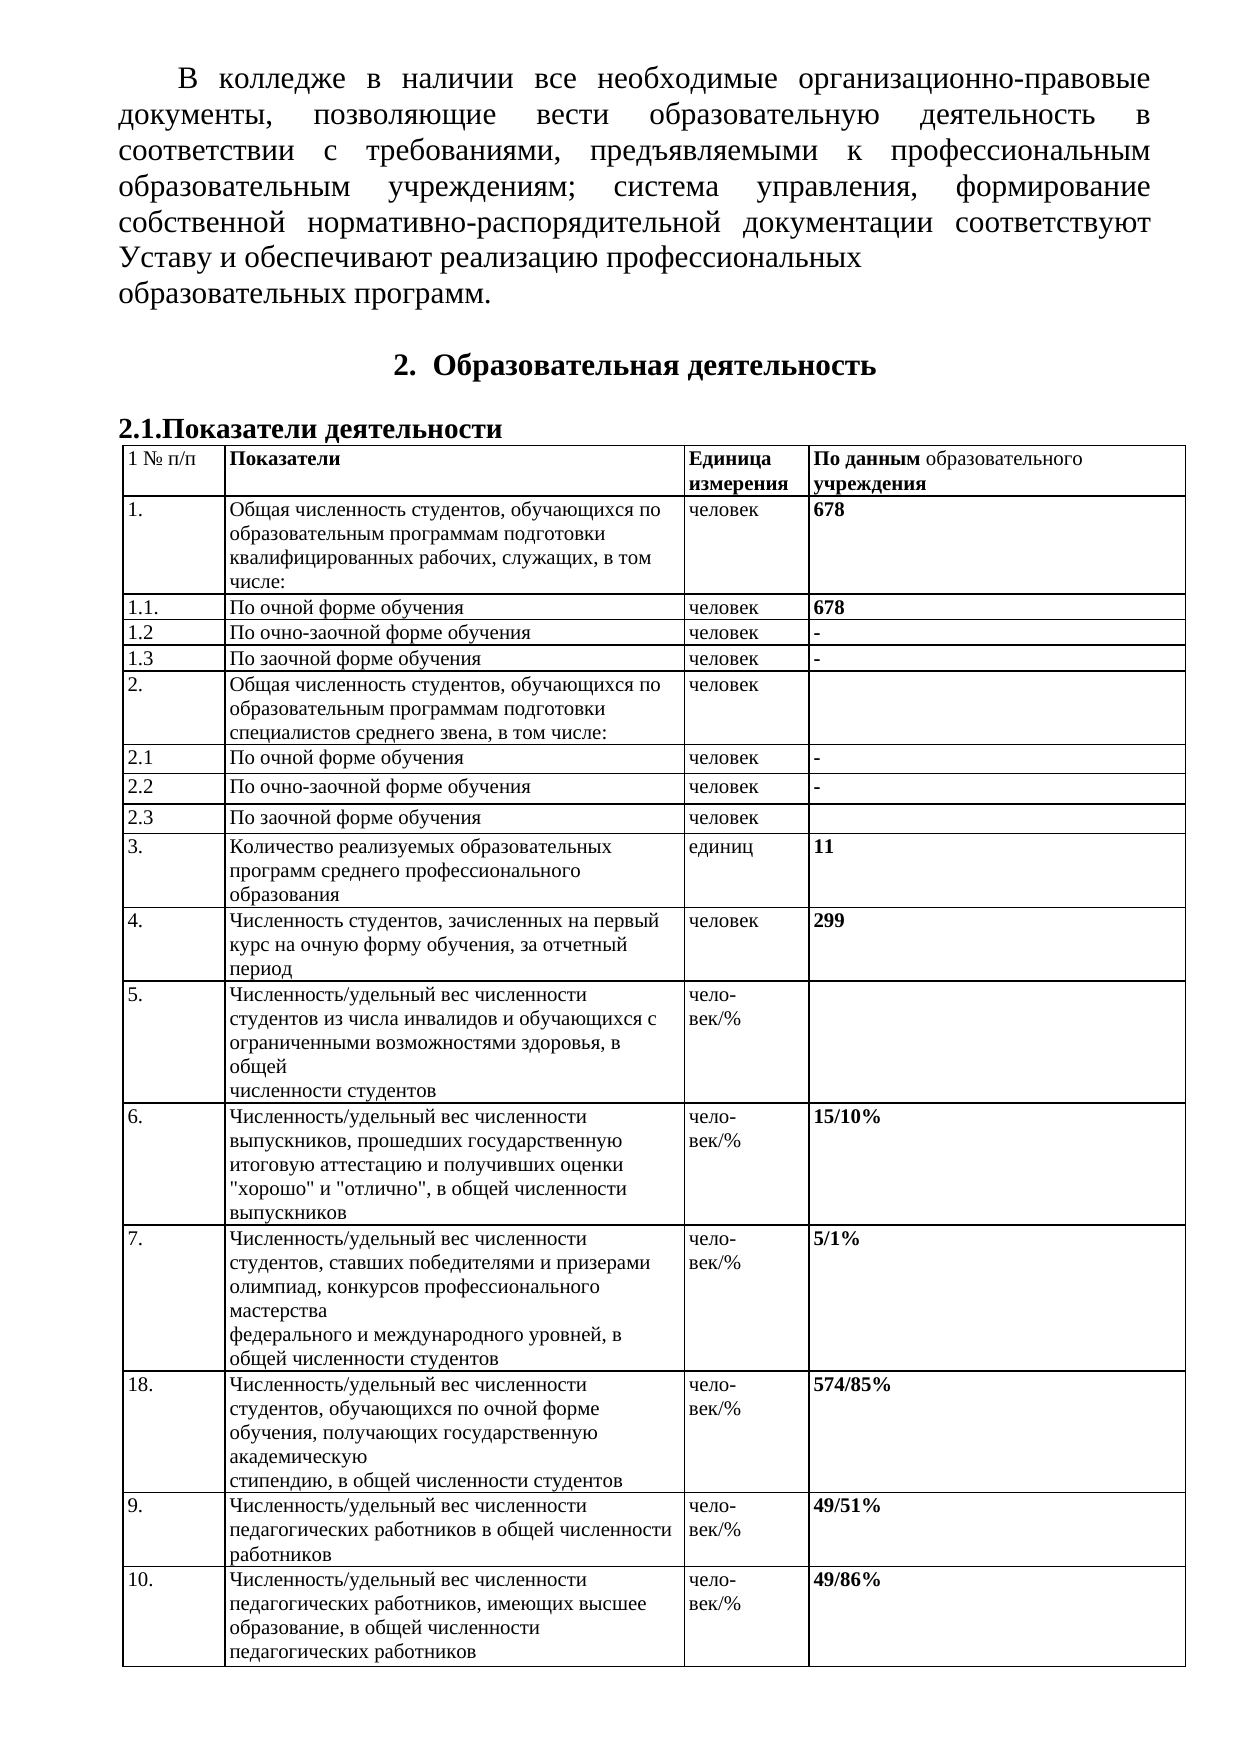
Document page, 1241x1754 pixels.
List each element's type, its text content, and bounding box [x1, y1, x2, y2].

table_cell Численность/удельный вес численности педагогических работников, имеющих высшее образование, в общей численности педагогических работников [226, 1567, 684, 1666]
table_cell 4. [124, 908, 224, 980]
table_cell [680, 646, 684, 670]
table_header 1 № п/п [124, 446, 224, 495]
table_cell 5/1% [810, 1226, 1185, 1370]
table_header Показатели [226, 446, 684, 495]
table_cell человек [685, 908, 808, 980]
table_cell 7. [124, 1226, 224, 1370]
table_cell человек [685, 774, 808, 803]
table_cell 2. [124, 672, 224, 744]
table_cell - [810, 774, 1185, 803]
table_cell чело- век/% [685, 1567, 808, 1666]
table_cell 678 [810, 497, 1185, 593]
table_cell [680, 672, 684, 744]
table_cell 49/86% [810, 1567, 1185, 1666]
table_cell человек [685, 745, 808, 773]
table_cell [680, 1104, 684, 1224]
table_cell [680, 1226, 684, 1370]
table_cell чело- век/% [685, 982, 808, 1102]
table_cell 2.2 [124, 774, 224, 803]
text 2. Образовательная деятельность [118, 347, 1152, 382]
text В колледже в наличии все необходимые организационно-правовые документы, позволяющие вести образовательную деятельность в соответствии с требованиями, предъявляемыми к профессиональным образовательным учреждениям; система управления, формирование собственной нормативно-распорядительной документации соответствуют Уставу и обеспечивают реализацию профессиональных образовательных программ. [118, 59, 1152, 311]
table_cell человек [685, 805, 808, 833]
table_cell чело- век/% [685, 1104, 808, 1224]
table_cell единиц [685, 834, 808, 906]
table_cell 10. [124, 1567, 224, 1666]
table_cell чело- век/% [685, 1493, 808, 1566]
table_cell 299 [810, 908, 1185, 980]
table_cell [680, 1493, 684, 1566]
table_cell чело- век/% [685, 1372, 808, 1492]
table_cell [810, 672, 1185, 744]
table_cell [810, 805, 1185, 833]
table_cell По заочной форме обучения [226, 805, 684, 833]
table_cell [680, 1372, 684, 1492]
table_cell человек [685, 672, 808, 744]
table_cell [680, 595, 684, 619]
table_cell - [810, 745, 1185, 773]
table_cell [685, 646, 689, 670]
table_header Единица измерения [685, 446, 808, 495]
table_cell 6. [124, 1104, 224, 1224]
table_cell 5. [124, 982, 224, 1102]
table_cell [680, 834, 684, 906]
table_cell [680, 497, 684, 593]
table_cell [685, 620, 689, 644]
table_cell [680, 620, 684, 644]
table_cell 9. [124, 1493, 224, 1566]
table_cell [810, 982, 1185, 1102]
text 2.1.Показатели деятельности [118, 411, 1152, 445]
table_cell 2.1 [124, 745, 224, 773]
table_cell 49/51% [810, 1493, 1185, 1566]
table_cell 1. [124, 497, 224, 593]
table_cell 2.3 [124, 805, 224, 833]
table_cell 574/85% [810, 1372, 1185, 1492]
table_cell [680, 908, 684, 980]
table_cell По очно-заочной форме обучения [226, 774, 684, 803]
table_cell 18. [124, 1372, 224, 1492]
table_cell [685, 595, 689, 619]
table_cell 11 [810, 834, 1185, 906]
table_cell 15/10% [810, 1104, 1185, 1224]
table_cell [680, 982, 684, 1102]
table_header По данным образовательного учреждения [810, 446, 1185, 495]
table_cell чело- век/% [685, 1226, 808, 1370]
table_cell По очной форме обучения [226, 745, 684, 773]
table_cell 3. [124, 834, 224, 906]
table_cell человек [685, 497, 808, 593]
